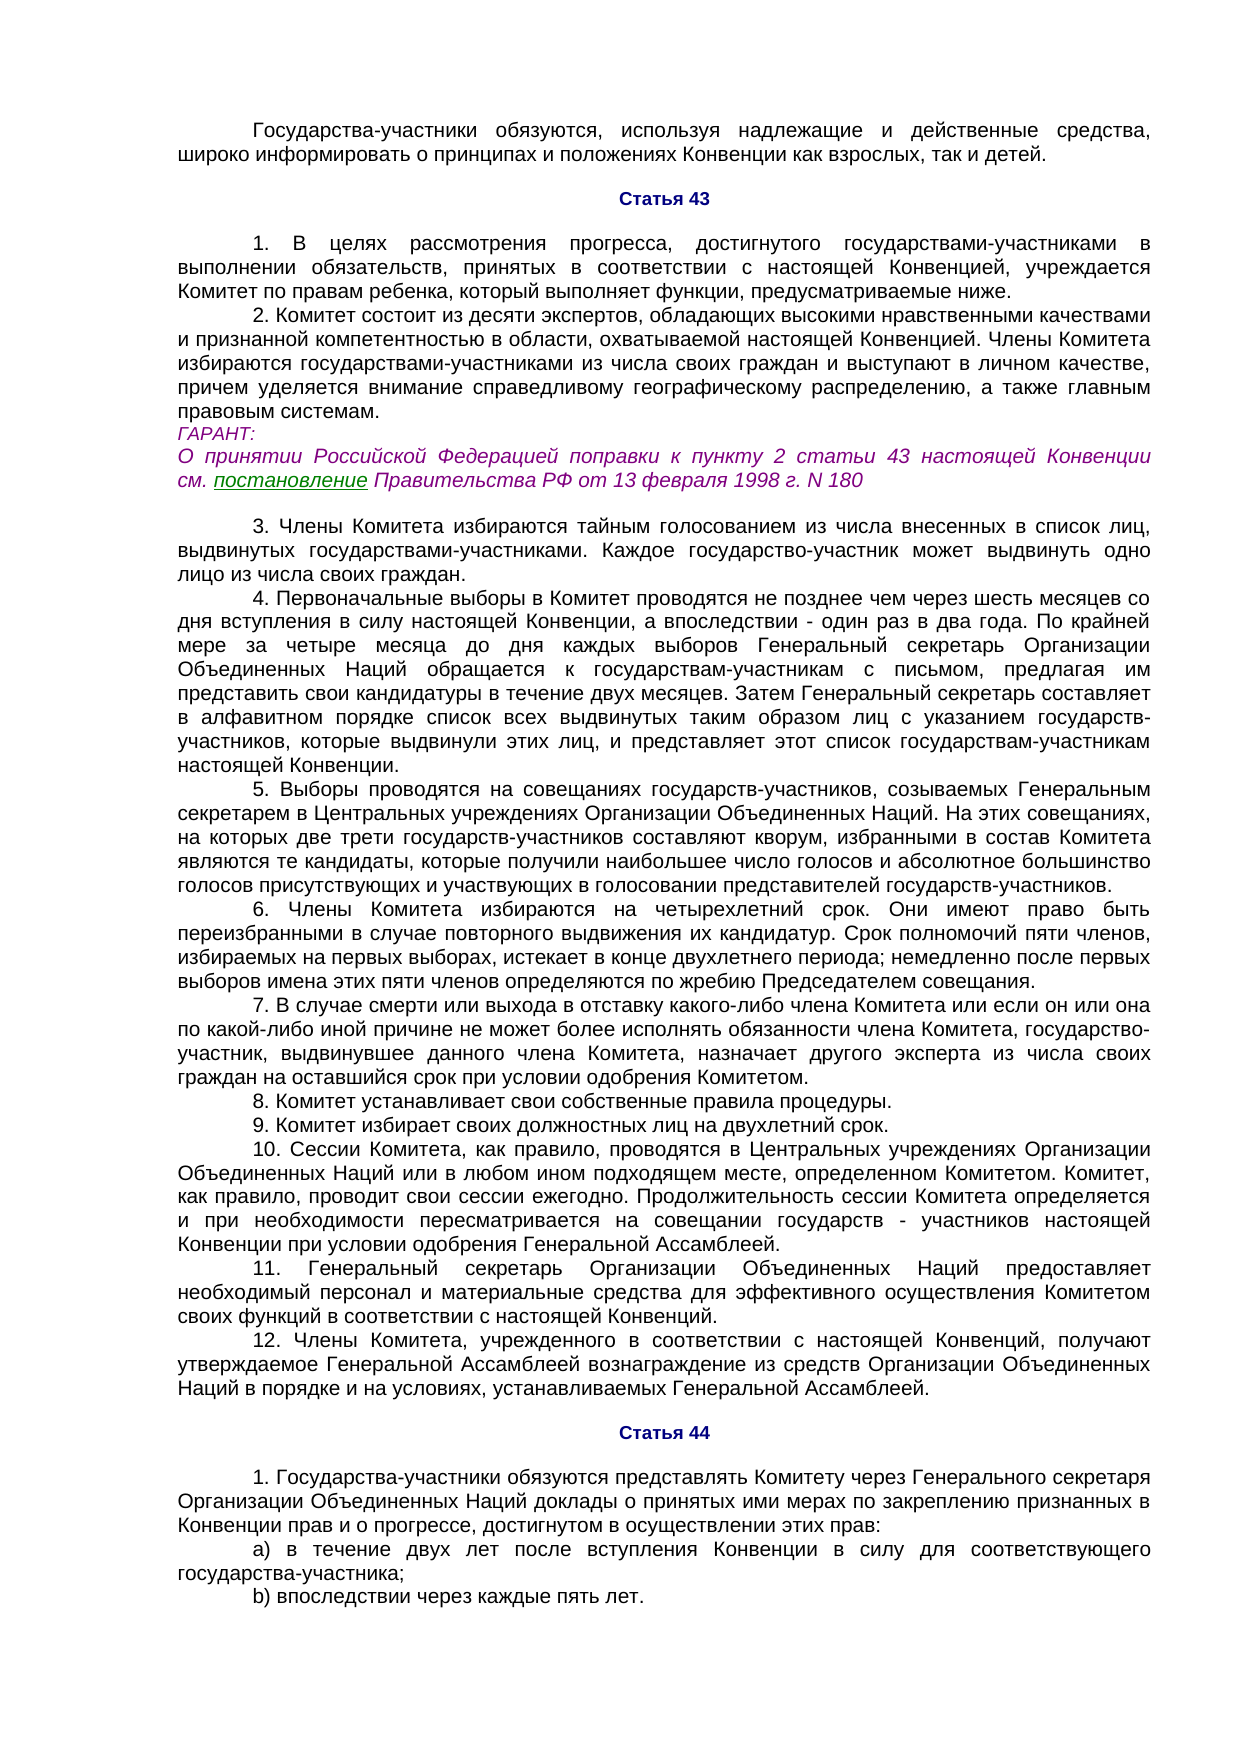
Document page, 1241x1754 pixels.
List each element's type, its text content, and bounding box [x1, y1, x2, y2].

text 12. Члены Комитета, учрежденного в соответствии с настоящей Конвенций, получают утверждаемое Генеральной Ассамблеей вознаграждение из средств Организации Объединенных Наций в порядке и на условиях, устанавливаемых Генеральной Ассамблеей. [177, 1328, 1152, 1400]
text 7. В случае смерти или выхода в отставку какого-либо члена Комитета или если он или она по какой-либо иной причине не может более исполнять обязанности члена Комитета, государство-участник, выдвинувшее данного члена Комитета, назначает другого эксперта из числа своих граждан на оставшийся срок при условии одобрения Комитетом. [177, 993, 1152, 1088]
text 1. В целях рассмотрения прогресса, достигнутого государствами-участниками в выполнении обязательств, принятых в соответствии с настоящей Конвенцией, учреждается Комитет по правам ребенка, который выполняет функции, предусматриваемые ниже. [177, 231, 1152, 303]
text 2. Комитет состоит из десяти экспертов, обладающих высокими нравственными качествами и признанной компетентностью в области, охватываемой настоящей Конвенцией. Члены Комитета избираются государствами-участниками из числа своих граждан и выступают в личном качестве, причем уделяется внимание справедливому географическому распределению, а также главным правовым системам. [177, 303, 1152, 422]
text 4. Первоначальные выборы в Комитет проводятся не позднее чем через шесть месяцев со дня вступления в силу настоящей Конвенции, а впоследствии - один раз в два года. По крайней мере за четыре месяца до дня каждых выборов Генеральный секретарь Организации Объединенных Наций обращается к государствам-участникам с письмом, предлагая им представить свои кандидатуры в течение двух месяцев. Затем Генеральный секретарь составляет в алфавитном порядке список всех выдвинутых таким образом лиц с указанием государств-участников, которые выдвинули этих лиц, и представляет этот список государствам-участникам настоящей Конвенции. [177, 585, 1152, 777]
text Статья 43 [177, 188, 1152, 209]
text b) впоследствии через каждые пять лет. [177, 1584, 1152, 1608]
text 8. Комитет устанавливает свои собственные правила процедуры. [177, 1088, 1152, 1112]
text a) в течение двух лет после вступления Конвенции в силу для соответствующего государства-участника; [177, 1536, 1152, 1584]
text Статья 44 [177, 1421, 1152, 1443]
text 9. Комитет избирает своих должностных лиц на двухлетний срок. [177, 1112, 1152, 1136]
text 6. Члены Комитета избираются на четырехлетний срок. Они имеют право быть переизбранными в случае повторного выдвижения их кандидатур. Срок полномочий пяти членов, избираемых на первых выборах, истекает в конце двухлетнего периода; немедленно после первых выборов имена этих пяти членов определяются по жребию Председателем совещания. [177, 897, 1152, 993]
text 5. Выборы проводятся на совещаниях государств-участников, созываемых Генеральным секретарем в Центральных учреждениях Организации Объединенных Наций. На этих совещаниях, на которых две трети государств-участников составляют кворум, избранными в состав Комитета являются те кандидаты, которые получили наибольшее число голосов и абсолютное большинство голосов присутствующих и участвующих в голосовании представителей государств-участников. [177, 777, 1152, 897]
text ГАРАНТ: [177, 422, 1152, 444]
text Государства-участники обязуются, используя надлежащие и действенные средства, широко информировать о принципах и положениях Конвенции как взрослых, так и детей. [177, 118, 1152, 166]
text 11. Генеральный секретарь Организации Объединенных Наций предоставляет необходимый персонал и материальные средства для эффективного осуществления Комитетом своих функций в соответствии с настоящей Конвенций. [177, 1256, 1152, 1328]
text 3. Члены Комитета избираются тайным голосованием из числа внесенных в список лиц, выдвинутых государствами-участниками. Каждое государство-участник может выдвинуть одно лицо из числа своих граждан. [177, 513, 1152, 585]
text 1. Государства-участники обязуются представлять Комитету через Генерального секретаря Организации Объединенных Наций доклады о принятых ими мерах по закреплению признанных в Конвенции прав и о прогрессе, достигнутом в осуществлении этих прав: [177, 1464, 1152, 1536]
text О принятии Российской Федерацией поправки к пункту 2 статьи 43 настоящей Конвенции см. постановление Правительства РФ от 13 февраля 1998 г. N 180 [177, 444, 1152, 492]
text 10. Сессии Комитета, как правило, проводятся в Центральных учреждениях Организации Объединенных Наций или в любом ином подходящем месте, определенном Комитетом. Комитет, как правило, проводит свои сессии ежегодно. Продолжительность сессии Комитета определяется и при необходимости пересматривается на совещании государств - участников настоящей Конвенции при условии одобрения Генеральной Ассамблеей. [177, 1136, 1152, 1256]
